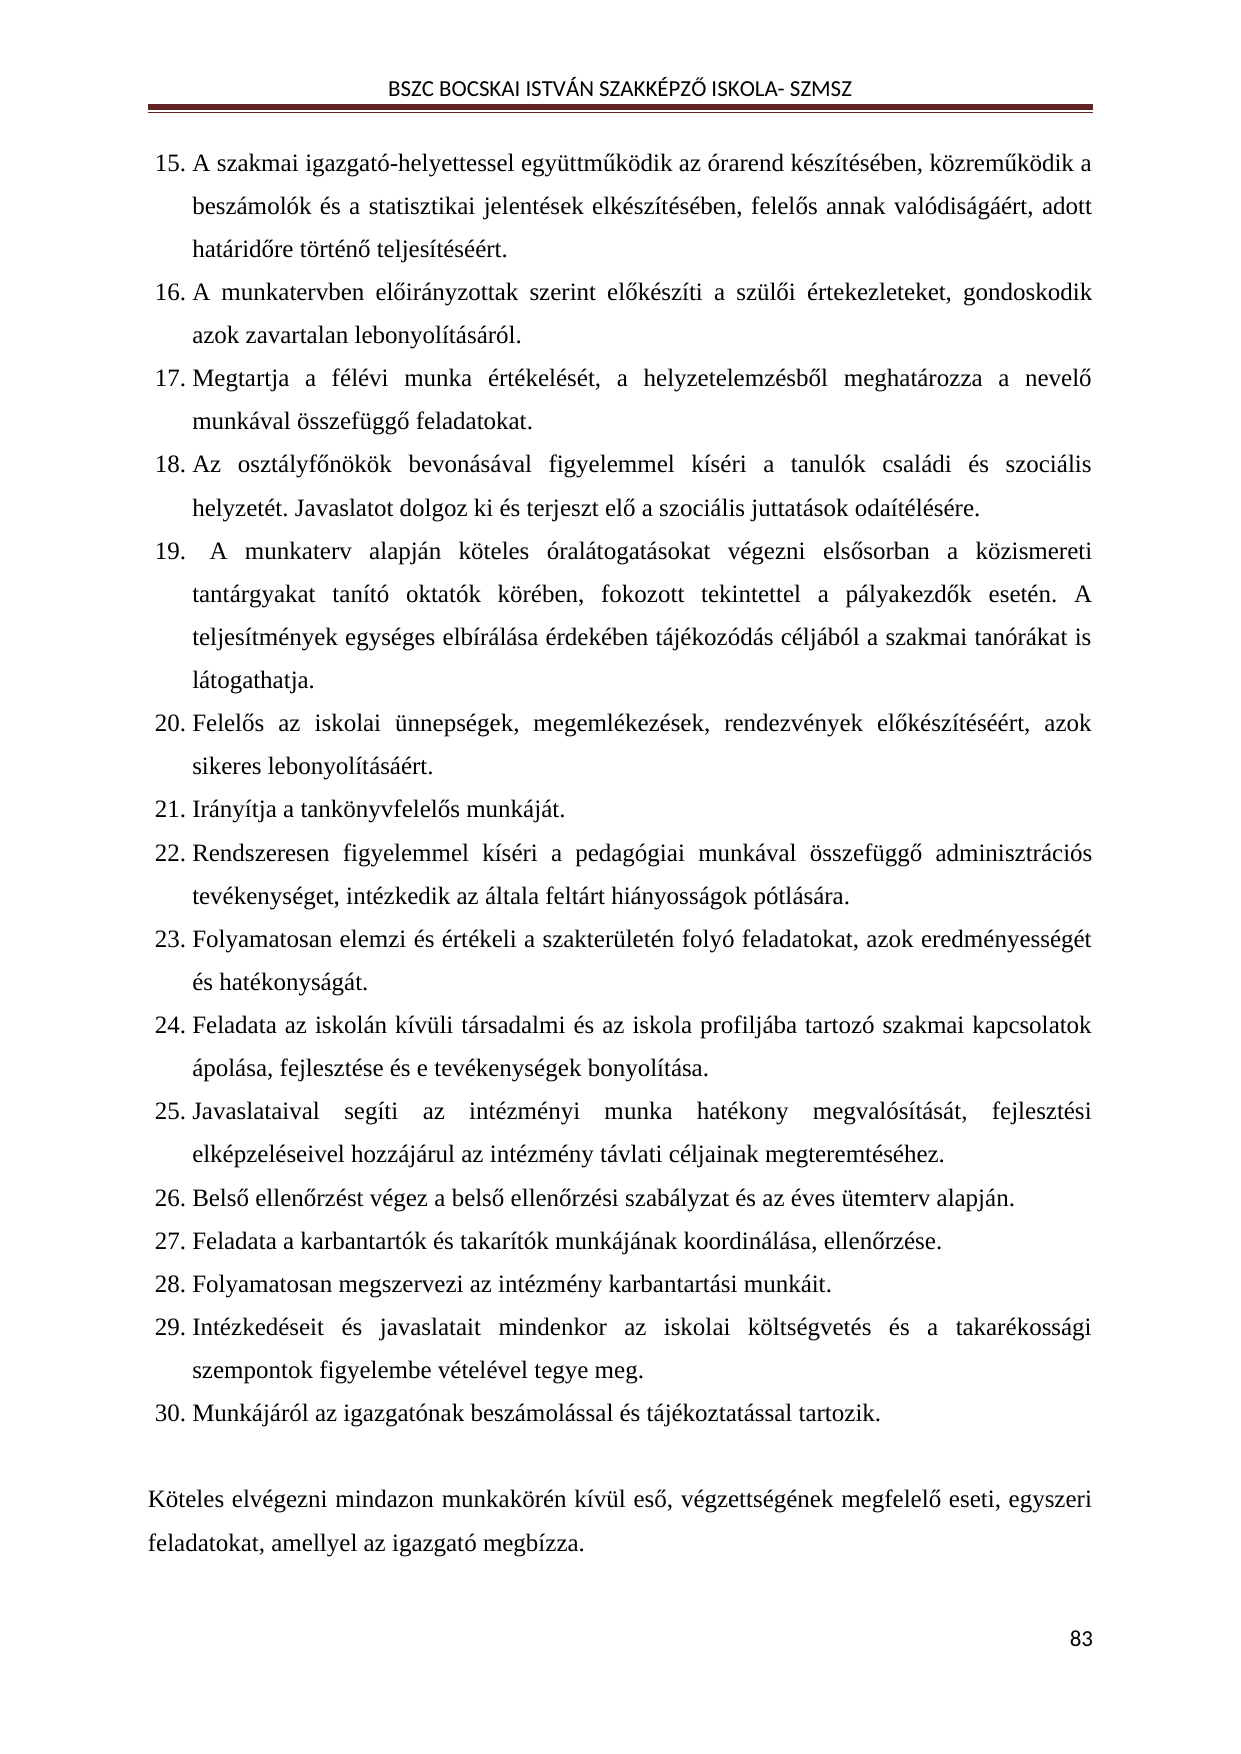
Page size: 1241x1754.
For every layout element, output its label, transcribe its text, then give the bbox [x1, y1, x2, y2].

list Javaslataival segíti az intézményi munka hatékony megvalósítását, fejlesztési elképzeléseivel hozzájárul az intézmény távlati céljainak megteremtéséhez. [154, 1096, 1093, 1168]
list Belső ellenőrzést végez a belső ellenőrzési szabályzat és az éves ütemterv alapján. [154, 1183, 1093, 1211]
list A szakmai igazgató-helyettessel együttműködik az órarend készítésében, közreműködik a beszámolók és a statisztikai jelentések elkészítésében, felelős annak valódiságáért, adott határidőre történő teljesítéséért. [154, 148, 1093, 263]
list Irányítja a tankönyvfelelős munkáját. [154, 794, 1093, 823]
list Rendszeresen figyelemmel kíséri a pedagógiai munkával összefüggő adminisztrációs tevékenységet, intézkedik az általa feltárt hiányosságok pótlására. [154, 838, 1093, 909]
list Feladata a karbantartók és takarítók munkájának koordinálása, ellenőrzése. [154, 1226, 1093, 1254]
list A munkatervben előirányzottak szerint előkészíti a szülői értekezleteket, gondoskodik azok zavartalan lebonyolításáról. [154, 277, 1093, 349]
list Intézkedéseit és javaslatait mindenkor az iskolai költségvetés és a takarékossági szempontok figyelembe vételével tegye meg. [154, 1312, 1093, 1384]
list A munkaterv alapján köteles óralátogatásokat végezni elsősorban a közismereti tantárgyakat tanító oktatók körében, fokozott tekintettel a pályakezdők esetén. A teljesítmények egységes elbírálása érdekében tájékozódás céljából a szakmai tanórákat is látogathatja. [154, 536, 1093, 694]
list Megtartja a félévi munka értékelését, a helyzetelemzésből meghatározza a nevelő munkával összefüggő feladatokat. [154, 363, 1093, 435]
list Feladata az iskolán kívüli társadalmi és az iskola profiljába tartozó szakmai kapcsolatok ápolása, fejlesztése és e tevékenységek bonyolítása. [154, 1010, 1093, 1082]
list Köteles elvégezni mindazon munkakörén kívül eső, végzettségének megfelelő eseti, egyszeri feladatokat, amellyel az igazgató megbízza. [148, 1484, 1093, 1556]
list Folyamatosan elemzi és értékeli a szakterületén folyó feladatokat, azok eredményességét és hatékonyságát. [154, 924, 1093, 996]
list Munkájáról az igazgatónak beszámolással és tájékoztatással tartozik. [154, 1398, 1093, 1427]
list Az osztályfőnökök bevonásával figyelemmel kíséri a tanulók családi és szociális helyzetét. Javaslatot dolgoz ki és terjeszt elő a szociális juttatások odaítélésére. [154, 449, 1093, 521]
list Felelős az iskolai ünnepségek, megemlékezések, rendezvények előkészítéséért, azok sikeres lebonyolításáért. [154, 708, 1093, 780]
list Folyamatosan megszervezi az intézmény karbantartási munkáit. [154, 1269, 1093, 1298]
